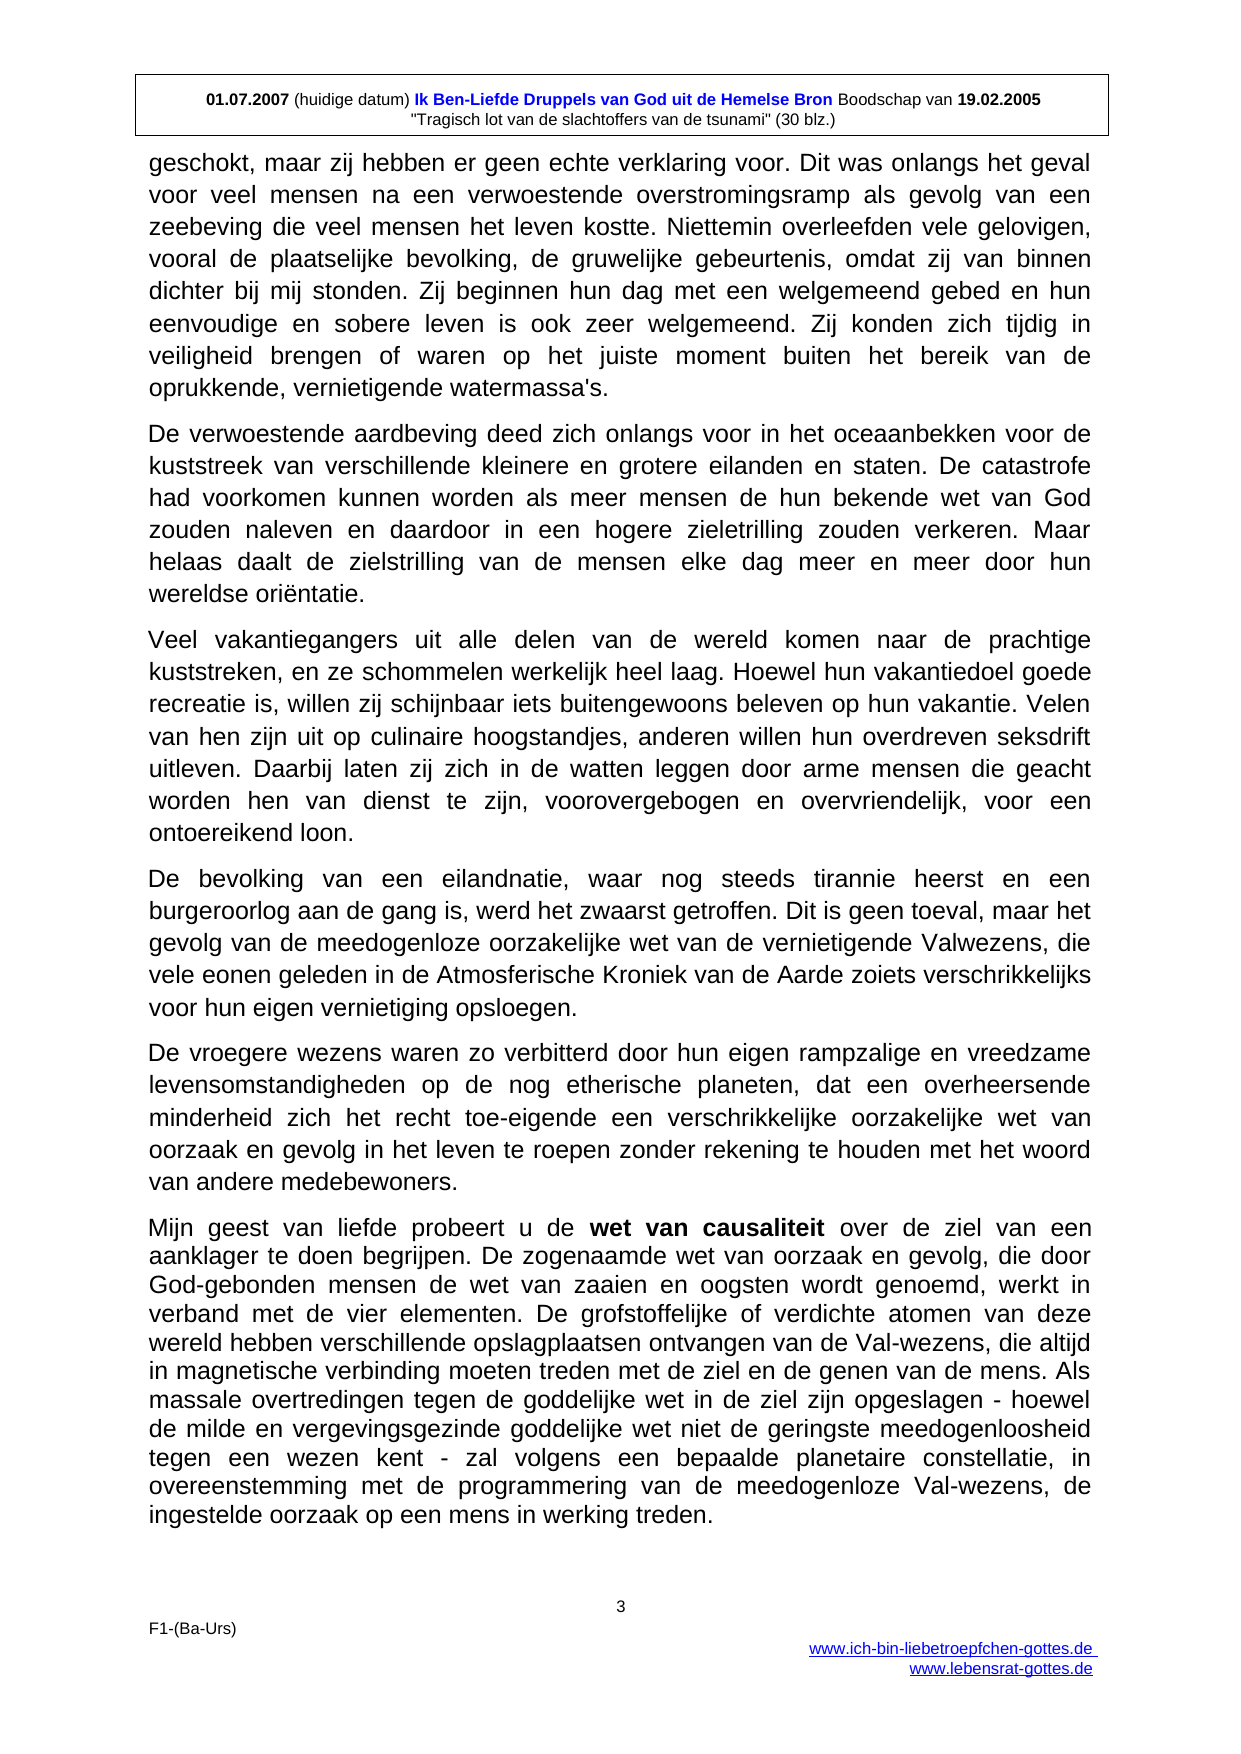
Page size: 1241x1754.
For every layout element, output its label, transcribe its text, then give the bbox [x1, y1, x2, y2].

text De bevolking van een eilandnatie, waar nog steeds tirannie heerst en een burgeroorlog aan de gang is, werd het zwaarst getroffen. Dit is geen toeval, maar het gevolg van de meedogenloze oorzakelijke wet van de vernietigende Valwezens, die vele eonen geleden in de Atmosferische Kroniek van de Aarde zoiets verschrikkelijks voor hun eigen vernietiging opsloegen. [148, 864, 1093, 1021]
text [148, 148, 1093, 402]
text De vroegere wezens waren zo verbitterd door hun eigen rampzalige en vreedzame levensomstandigheden op de nog etherische planeten, dat een overheersende minderheid zich het recht toe-eigende een verschrikkelijke oorzakelijke wet van oorzaak en gevolg in het leven te roepen zonder rekening te houden met het woord van andere medebewoners. [148, 1038, 1093, 1196]
text Mijn geest van liefde probeert u de wet van causaliteit over de ziel van een aanklager te doen begrijpen. De zogenaamde wet van oorzaak en gevolg, die door God-gebonden mensen de wet van zaaien en oogsten wordt genoemd, werkt in verband met de vier elementen. De grofstoffelijke of verdichte atomen van deze wereld hebben verschillende opslagplaatsen ontvangen van de Val-wezens, die altijd in magnetische verbinding moeten treden met de ziel en de genen van de mens. Als massale overtredingen tegen de goddelijke wet in de ziel zijn opgeslagen - hoewel de milde en vergevingsgezinde goddelijke wet niet de geringste meedogenloosheid tegen een wezen kent - zal volgens een bepaalde planetaire constellatie, in overeenstemming met de programmering van de meedogenloze Val-wezens, de ingestelde oorzaak op een mens in werking treden. [148, 1213, 1093, 1529]
text Veel vakantiegangers uit alle delen van de wereld komen naar de prachtige kuststreken, en ze schommelen werkelijk heel laag. Hoewel hun vakantiedoel goede recreatie is, willen zij schijnbaar iets buitengewoons beleven op hun vakantie. Velen van hen zijn uit op culinaire hoogstandjes, anderen willen hun overdreven seksdrift uitleven. Daarbij laten zij zich in de watten leggen door arme mensen die geacht worden hen van dienst te zijn, voorovergebogen en overvriendelijk, voor een ontoereikend loon. [148, 625, 1093, 847]
text De verwoestende aardbeving deed zich onlangs voor in het oceaanbekken voor de kuststreek van verschillende kleinere en grotere eilanden en staten. De catastrofe had voorkomen kunnen worden als meer mensen de hun bekende wet van God zouden naleven en daardoor in een hogere zieletrilling zouden verkeren. Maar helaas daalt de zielstrilling van de mensen elke dag meer en meer door hun wereldse oriëntatie. [148, 418, 1093, 608]
